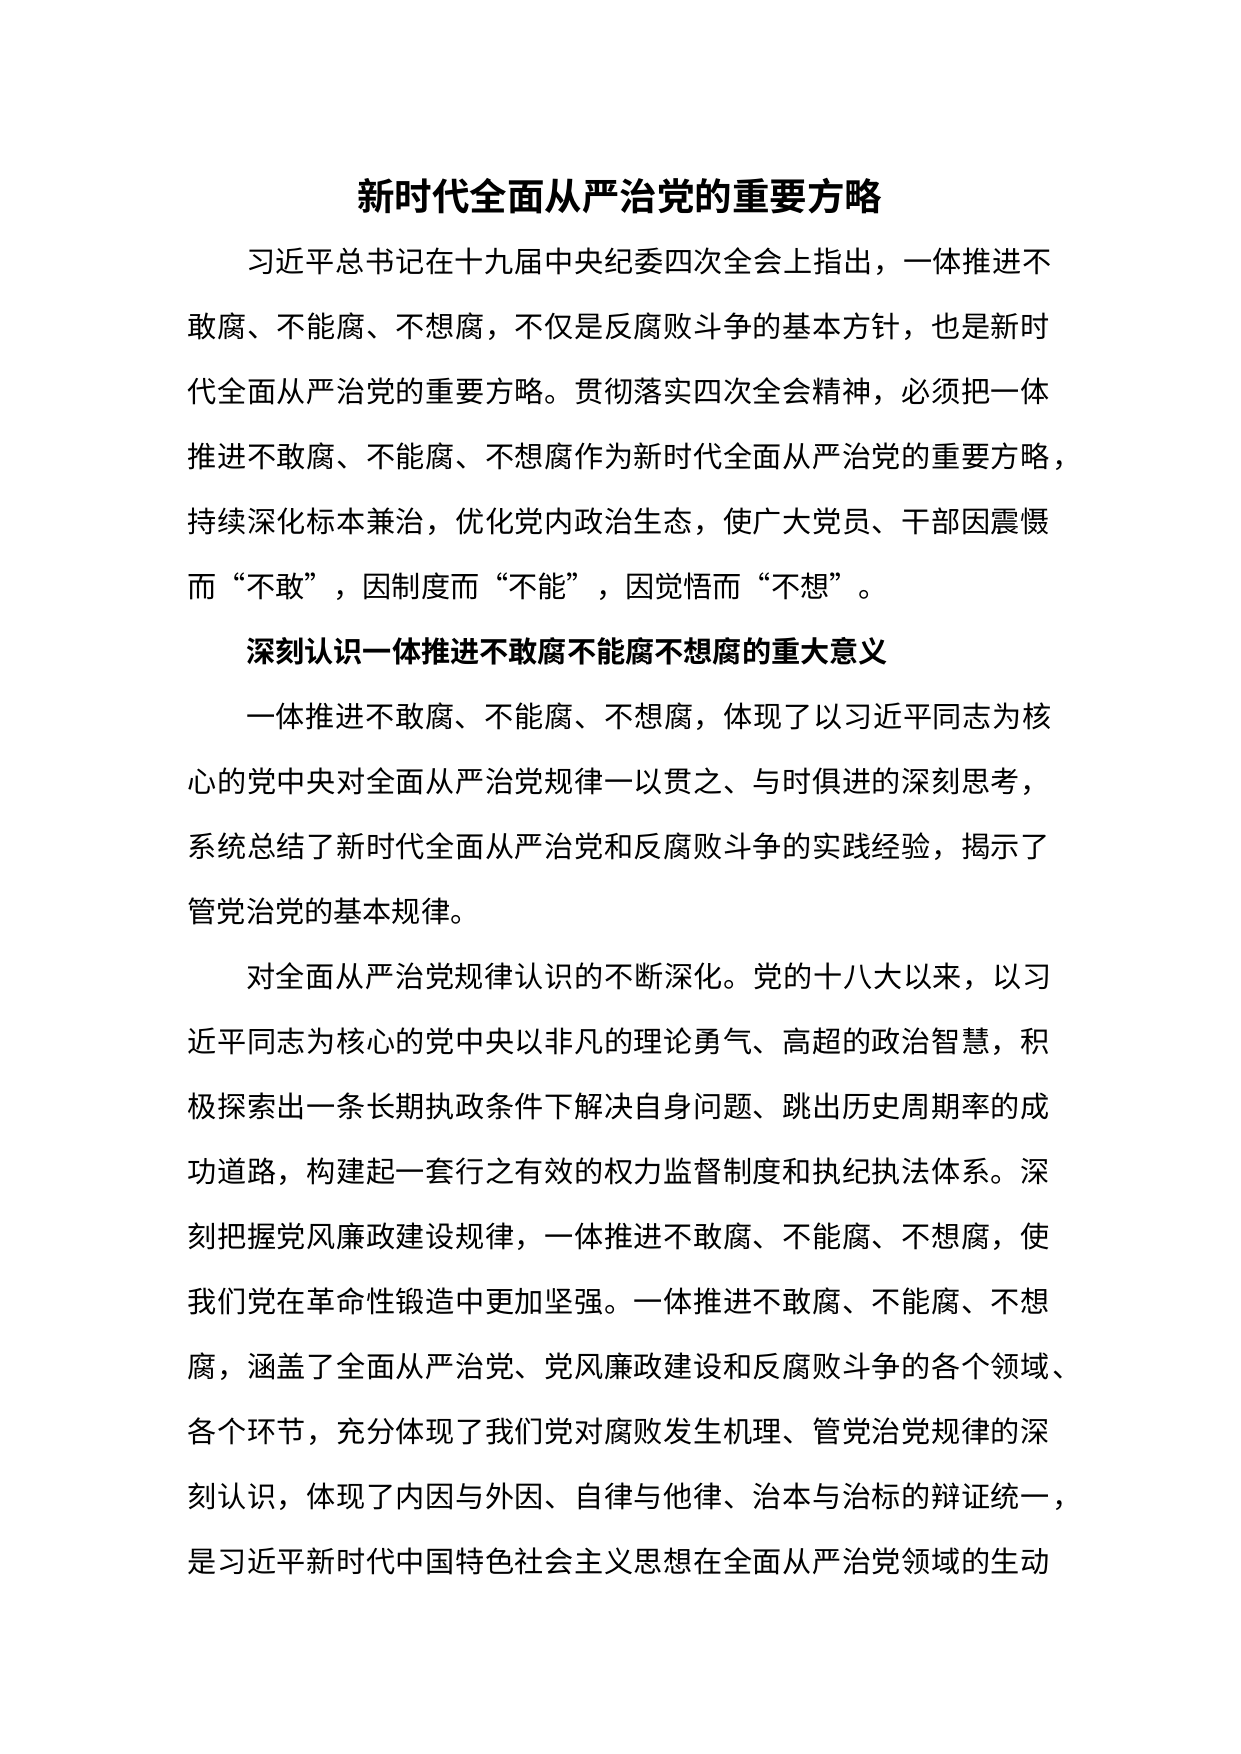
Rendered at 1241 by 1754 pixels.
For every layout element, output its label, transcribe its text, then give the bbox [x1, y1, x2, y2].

text 习近平总书记在十九届中央纪委四次全会上指出，一体推进不敢腐、不能腐、不想腐，不仅是反腐败斗争的基本方针，也是新时代全面从严治党的重要方略。贯彻落实四次全会精神，必须把一体推进不敢腐、不能腐、不想腐作为新时代全面从严治党的重要方略，持续深化标本兼治，优化党内政治生态，使广大党员、干部因震慑而“不敢”，因制度而“不能”，因觉悟而“不想”。 [187, 227, 1053, 617]
text 新时代全面从严治党的重要方略 [187, 162, 1053, 227]
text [187, 942, 1053, 1592]
text 深刻认识一体推进不敢腐不能腐不想腐的重大意义 [187, 617, 1053, 682]
text 一体推进不敢腐、不能腐、不想腐，体现了以习近平同志为核心的党中央对全面从严治党规律一以贯之、与时俱进的深刻思考，系统总结了新时代全面从严治党和反腐败斗争的实践经验，揭示了管党治党的基本规律。 [187, 682, 1053, 942]
